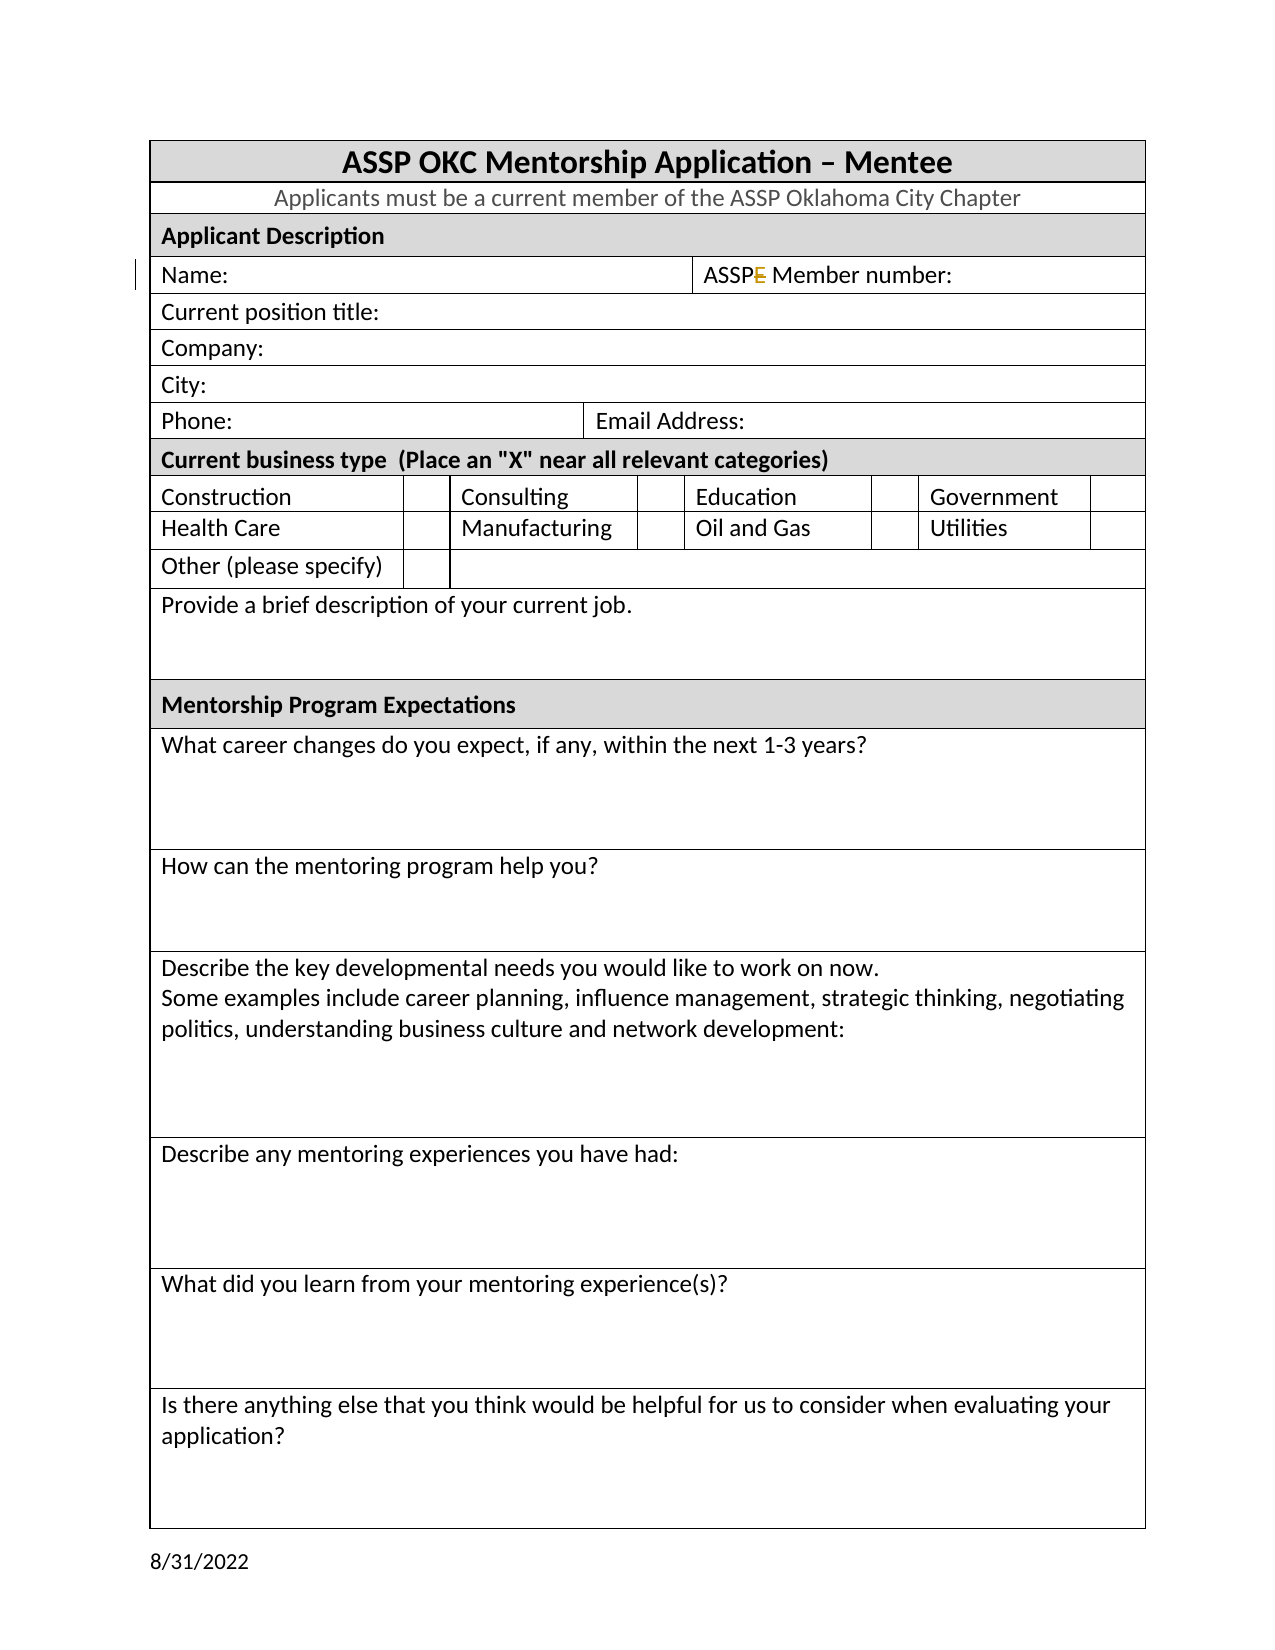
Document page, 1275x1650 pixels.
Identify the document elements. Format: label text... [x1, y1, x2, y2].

table_cell Name: [151, 257, 692, 292]
table_cell Consulting [451, 476, 637, 511]
table_cell [1091, 512, 1145, 549]
table_cell Email Address: [584, 403, 1145, 438]
table_cell Describe the key developmental needs you would like to work on now. Some examples include career planning, influence management, strategic thinking, negotiating politics, understanding business culture and network development: [151, 952, 1145, 1137]
table_cell Manufacturing [451, 512, 637, 549]
table_header ASSP OKC Mentorship Application – Mentee [151, 141, 1145, 181]
table_cell Is there anything else that you think would be helpful for us to consider when evaluating your application? [151, 1389, 1145, 1528]
table_cell Current business type (Place an "X" near all relevant categories) [151, 439, 1145, 475]
table_cell [451, 550, 1145, 588]
table_cell [638, 476, 684, 511]
table_cell [638, 512, 684, 549]
table_cell Utilities [919, 512, 1090, 549]
table_cell Phone: [151, 403, 583, 438]
table_cell Construction [151, 476, 403, 511]
table_cell What career changes do you expect, if any, within the next 1-3 years? [151, 729, 1145, 849]
table_cell Health Care [151, 512, 403, 549]
table_cell City: [151, 366, 1145, 402]
table_cell Current position title: [151, 294, 1145, 329]
table_cell Describe any mentoring experiences you have had: [151, 1138, 1145, 1267]
table_cell Provide a brief description of your current job. [151, 589, 1145, 679]
table_cell [872, 476, 918, 511]
table_cell [872, 512, 918, 549]
table_cell Government [919, 476, 1090, 511]
table_cell Applicant Description [151, 214, 1145, 256]
table_cell [404, 512, 449, 549]
table_cell Other (please specify) [151, 550, 403, 588]
table_cell Mentorship Program Expectations [151, 680, 1145, 728]
table_cell Company: [151, 330, 1145, 365]
table_cell What did you learn from your mentoring experience(s)? [151, 1269, 1145, 1388]
table_cell How can the mentoring program help you? [151, 850, 1145, 951]
table_cell Education [685, 476, 871, 511]
table_cell [404, 550, 449, 588]
table_cell ASSP Member number: [693, 257, 1145, 292]
table_cell Applicants must be a current member of the ASSP Oklahoma City Chapter [151, 183, 1145, 213]
table_cell [1091, 476, 1145, 511]
table_cell Oil and Gas [685, 512, 871, 549]
table_cell [404, 476, 449, 511]
